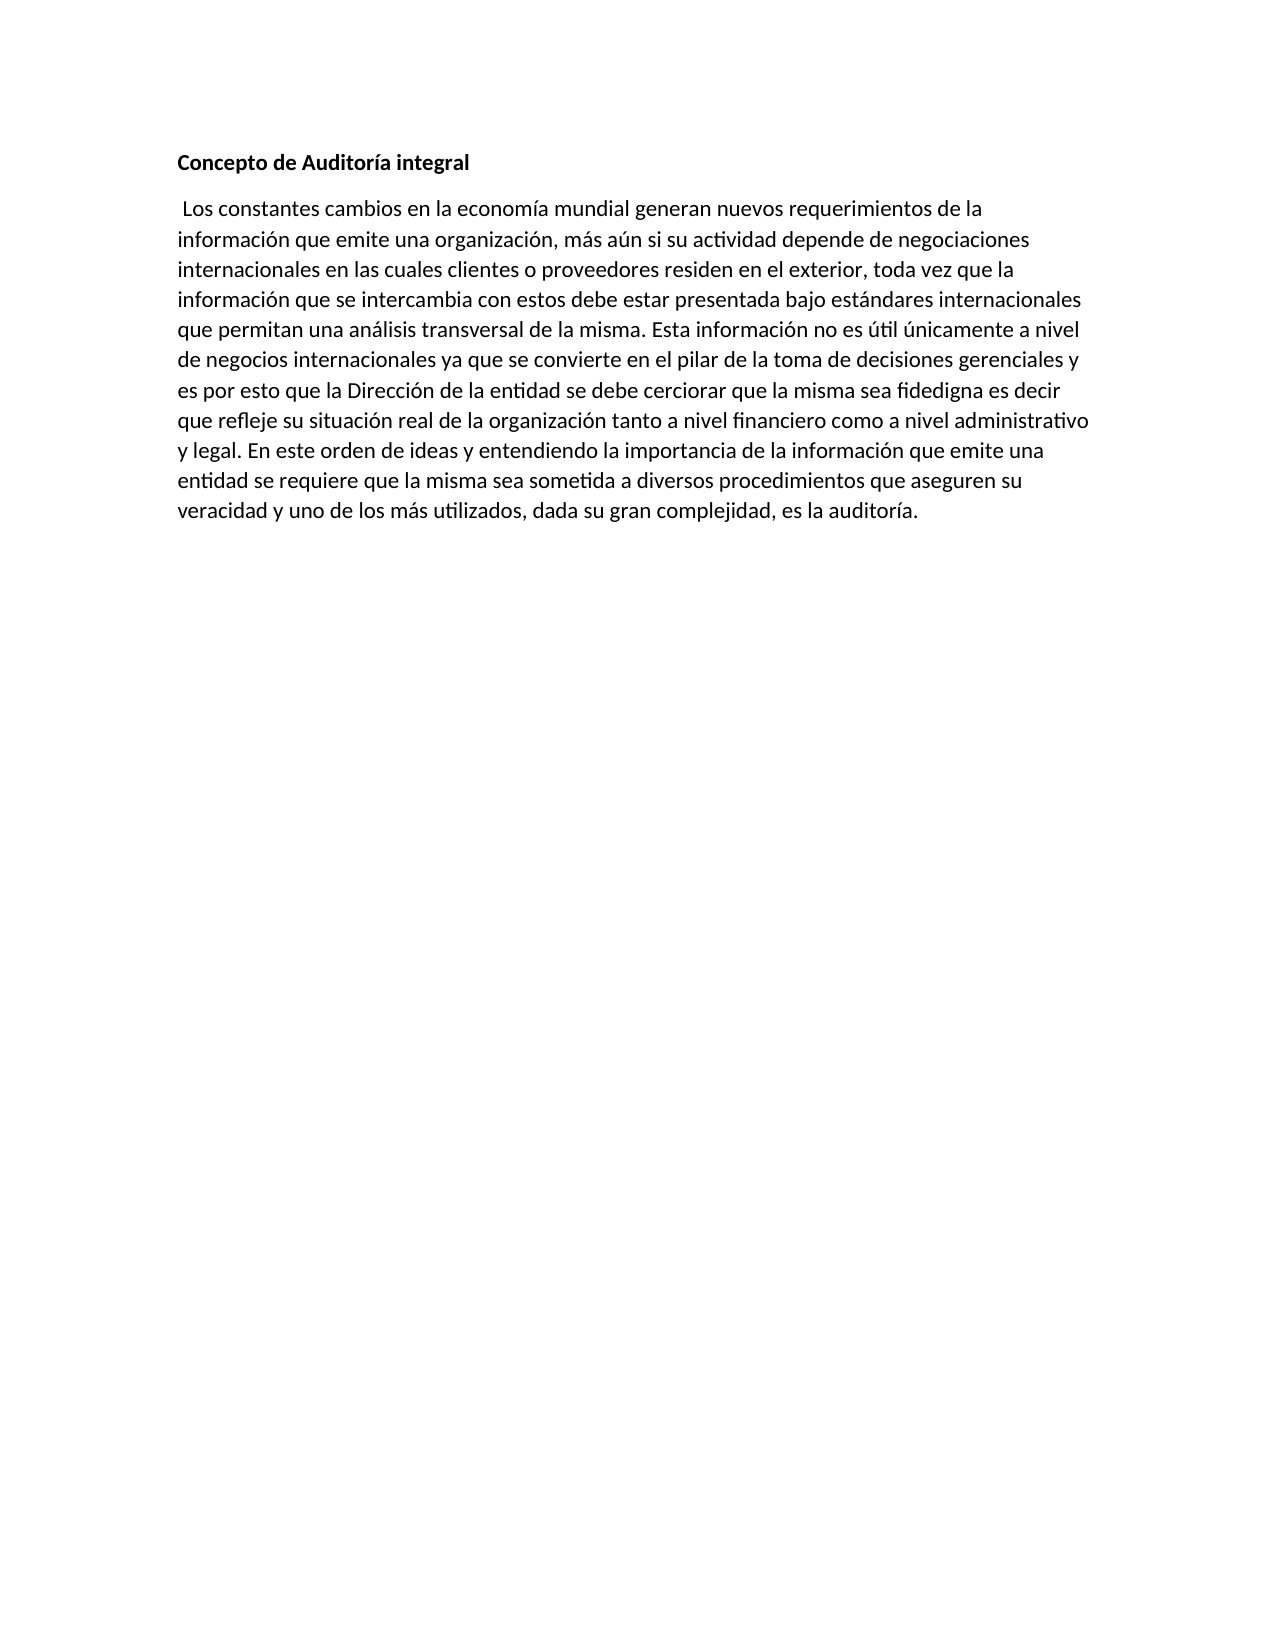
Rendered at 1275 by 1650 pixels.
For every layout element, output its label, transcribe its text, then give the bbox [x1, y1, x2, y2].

text Concepto de Auditoría integral [177, 148, 1098, 176]
text Los constantes cambios en la economía mundial generan nuevos requerimientos de la información que emite una organización, más aún si su actividad depende de negociaciones internacionales en las cuales clientes o proveedores residen en el exterior, toda vez que la información que se intercambia con estos debe estar presentada bajo estándares internacionales que permitan una análisis transversal de la misma. Esta información no es útil únicamente a nivel de negocios internacionales ya que se convierte en el pilar de la toma de decisiones gerenciales y es por esto que la Dirección de la entidad se debe cerciorar que la misma sea fidedigna es decir que refleje su situación real de la organización tanto a nivel financiero como a nivel administrativo y legal. En este orden de ideas y entendiendo la importancia de la información que emite una entidad se requiere que la misma sea sometida a diversos procedimientos que aseguren su veracidad y uno de los más utilizados, dada su gran complejidad, es la auditoría. [177, 194, 1098, 524]
